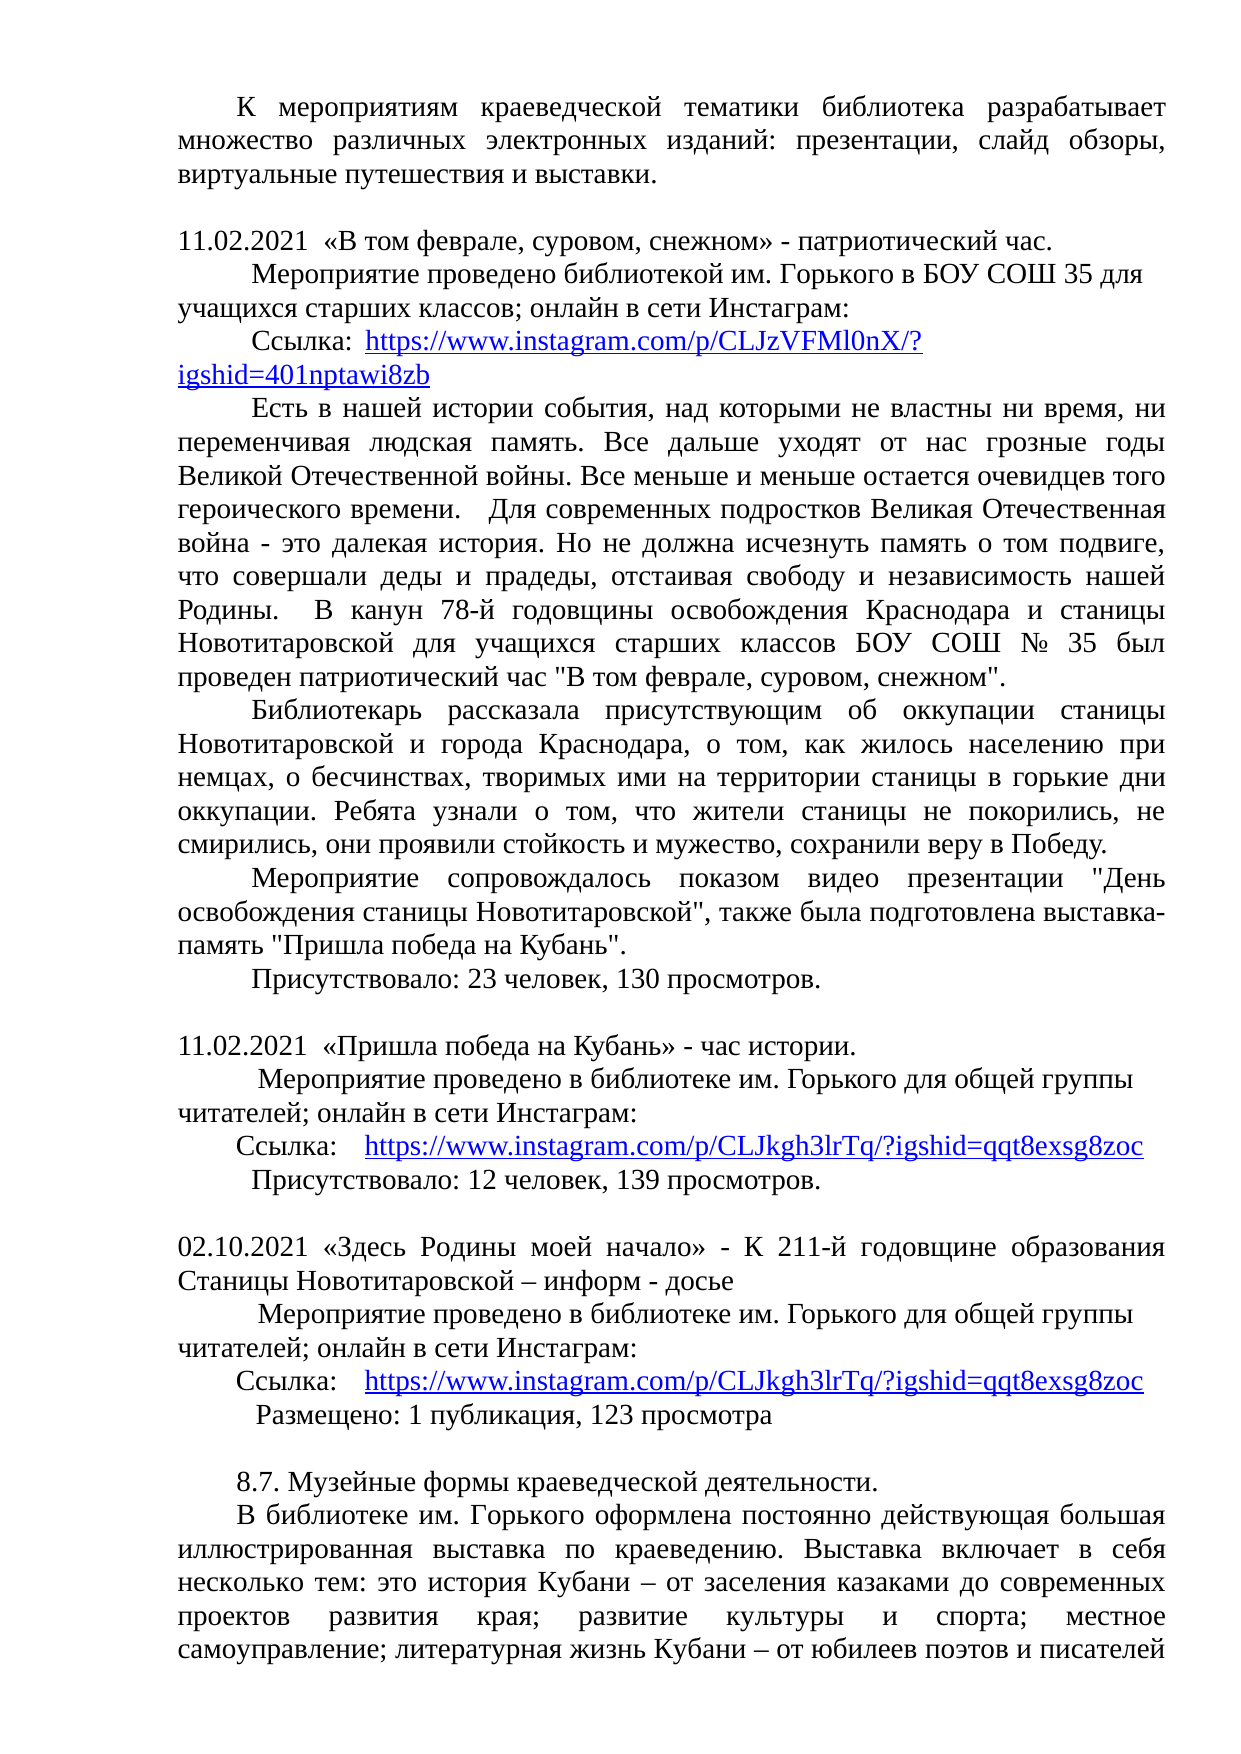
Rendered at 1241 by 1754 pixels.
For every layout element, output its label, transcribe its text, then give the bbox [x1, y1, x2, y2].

text 8.7. Музейные формы краеведческой деятельности. [177, 1464, 1167, 1497]
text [177, 1497, 1167, 1665]
text 11.02.2021 «В том феврале, суровом, снежном» - патриотический час. [177, 223, 1167, 256]
text К мероприятиям краеведческой тематики библиотека разрабатывает множество различных электронных изданий: презентации, слайд обзоры, виртуальные путешествия и выставки. [177, 89, 1167, 189]
text Библиотекарь рассказала присутствующим об оккупации станицы Новотитаровской и города Краснодара, о том, как жилось населению при немцах, о бесчинствах, творимых ими на территории станицы в горькие дни оккупации. Ребята узнали о том, что жители станицы не покорились, не смирились, они проявили стойкость и мужество, сохранили веру в Победу. [177, 692, 1167, 860]
list Размещено: 1 публикация, 123 просмотра [255, 1397, 1167, 1430]
text 11.02.2021 «Пришла победа на Кубань» - час истории. [177, 1028, 1167, 1061]
text Ссылка: https://www.instagram.com/p/CLJkgh3lrTq/?igshid=qqt8exsg8zoc [177, 1128, 1167, 1162]
text Мероприятие проведено в библиотеке им. Горького для общей группы читателей; онлайн в сети Инстаграм: [177, 1061, 1167, 1128]
text Присутствовало: 23 человек, 130 просмотров. [177, 961, 1167, 994]
text 02.10.2021 «Здесь Родины моей начало» - К 211-й годовщине образования Станицы Новотитаровской – информ - досье [177, 1229, 1167, 1296]
text Мероприятие проведено в библиотеке им. Горького для общей группы читателей; онлайн в сети Инстаграм: [177, 1296, 1167, 1363]
text Ссылка: https://www.instagram.com/p/CLJzVFMl0nX/?igshid=401nptawi8zb [177, 323, 1167, 391]
text Мероприятие сопровождалось показом видео презентации "День освобождения станицы Новотитаровской", также была подготовлена выставка-память "Пришла победа на Кубань". [177, 860, 1167, 961]
text Мероприятие проведено библиотекой им. Горького в БОУ СОШ 35 для учащихся старших классов; онлайн в сети Инстаграм: [177, 256, 1167, 323]
text Присутствовало: 12 человек, 139 просмотров. [177, 1162, 1167, 1196]
text Есть в нашей истории события, над которыми не властны ни время, ни переменчивая людская память. Все дальше уходят от нас грозные годы Великой Отечественной войны. Все меньше и меньше остается очевидцев того героического времени. Для современных подростков Великая Отечественная война - это далекая история. Но не должна исчезнуть память о том подвиге, что совершали деды и прадеды, отстаивая свободу и независимость нашей Родины. В канун 78-й годовщины освобождения Краснодара и станицы Новотитаровской для учащихся старших классов БОУ СОШ № 35 был проведен патриотический час "В том феврале, суровом, снежном". [177, 391, 1167, 692]
list Ссылка: https://www.instagram.com/p/CLJkgh3lrTq/?igshid=qqt8exsg8zoc [177, 1363, 1167, 1397]
